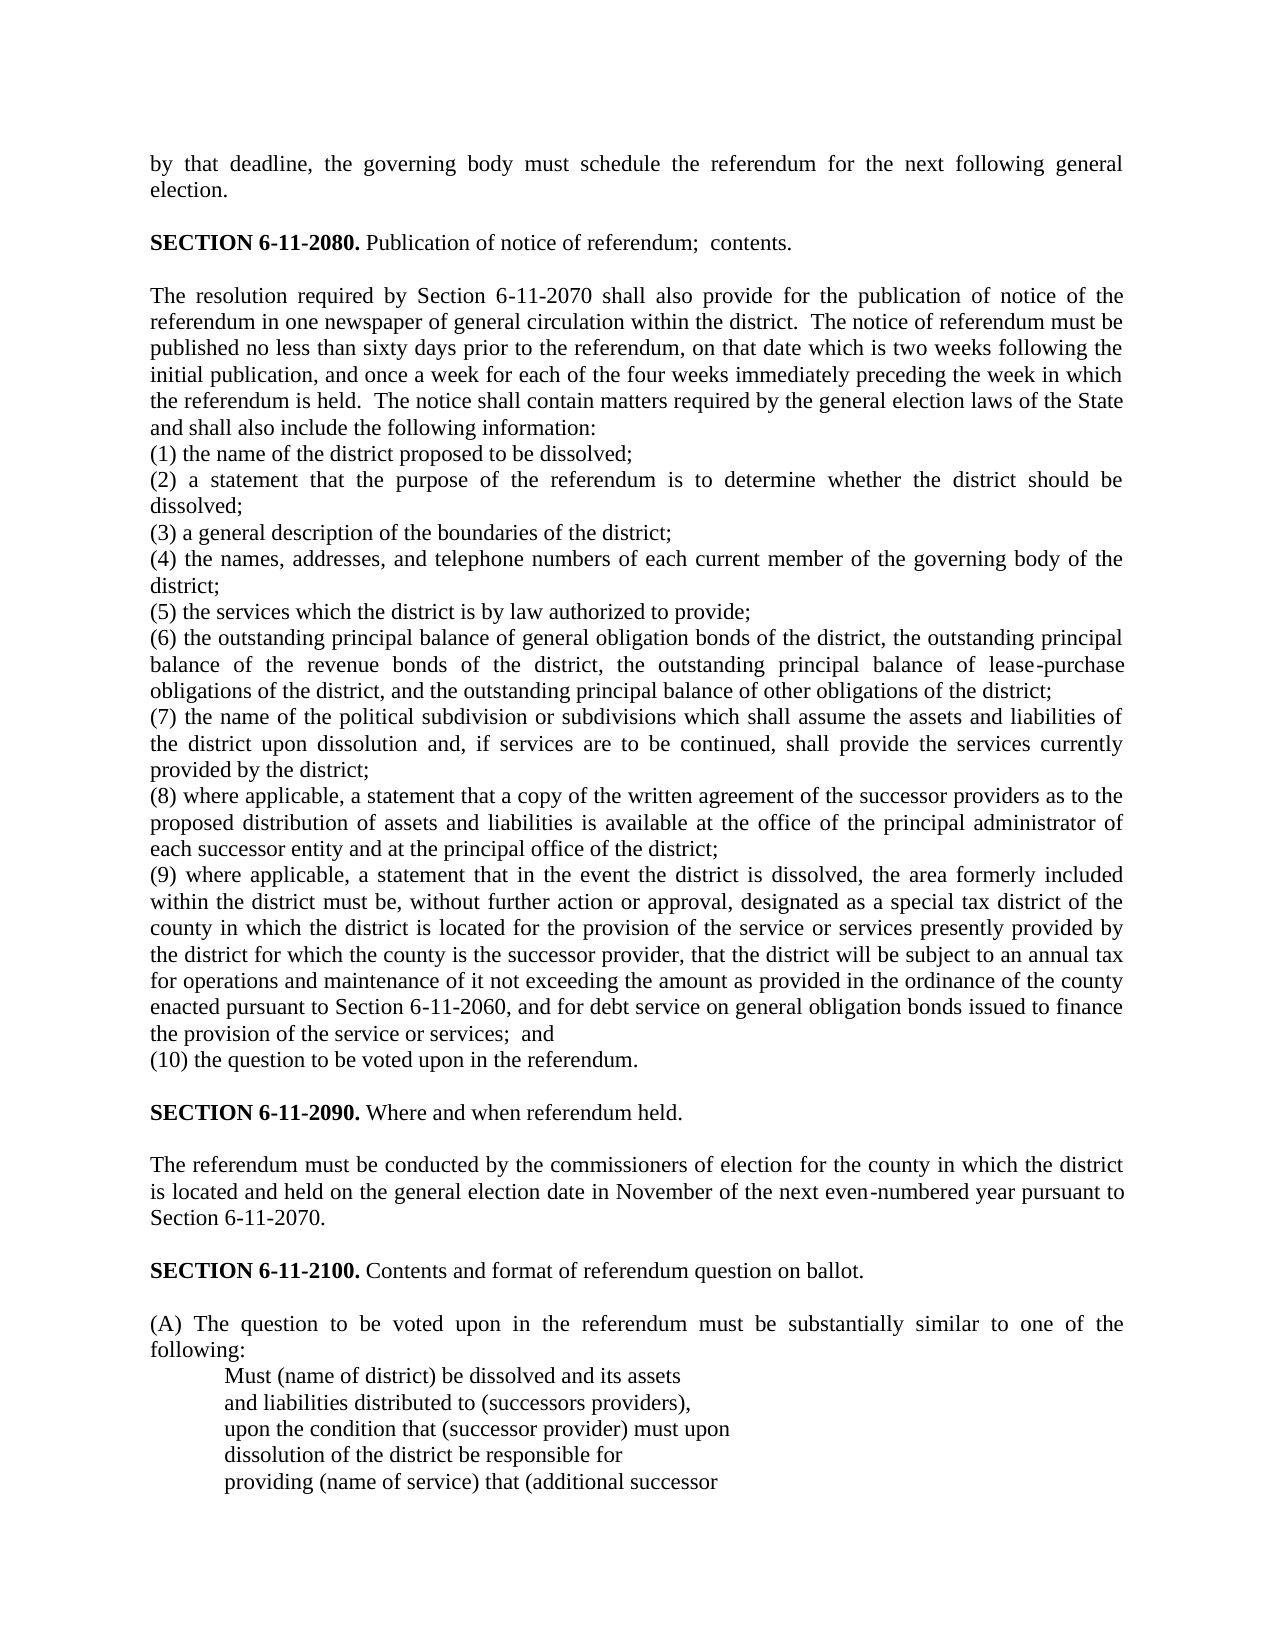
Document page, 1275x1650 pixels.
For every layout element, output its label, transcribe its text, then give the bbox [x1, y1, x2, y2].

text (A) The question to be voted upon in the referendum must be substantially similar to one of the following: [150, 1309, 1125, 1362]
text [150, 150, 1125, 203]
text (3) a general description of the boundaries of the district; [150, 519, 1125, 545]
text upon the condition that (successor provider) must upon [150, 1415, 1125, 1441]
text Must (name of district) be dissolved and its assets [150, 1362, 1125, 1389]
text (5) the services which the district is by law authorized to provide; [150, 598, 1125, 624]
text (10) the question to be voted upon in the referendum. [150, 1046, 1125, 1072]
text SECTION 6-11-2080. Publication of notice of referendum; contents. [150, 229, 1125, 255]
text providing (name of service) that (additional successor [150, 1468, 1125, 1494]
text (2) a statement that the purpose of the referendum is to determine whether the district should be dissolved; [150, 466, 1125, 519]
text (4) the names, addresses, and telephone numbers of each current member of the governing body of the district; [150, 545, 1125, 598]
text (6) the outstanding principal balance of general obligation bonds of the district, the outstanding principal balance of the revenue bonds of the district, the outstanding principal balance of lease-purchase obligations of the district, and the outstanding principal balance of other obligations of the district; [150, 624, 1125, 703]
text (1) the name of the district proposed to be dissolved; [150, 440, 1125, 466]
text (9) where applicable, a statement that in the event the district is dissolved, the area formerly included within the district must be, without further action or approval, designated as a special tax district of the county in which the district is located for the provision of the service or services presently provided by the district for which the county is the successor provider, that the district will be subject to an annual tax for operations and maintenance of it not exceeding the amount as provided in the ordinance of the county enacted pursuant to Section 6-11-2060, and for debt service on general obligation bonds issued to finance the provision of the service or services; and [150, 862, 1125, 1046]
text and liabilities distributed to (successors providers), [150, 1389, 1125, 1415]
text dissolution of the district be responsible for [150, 1441, 1125, 1468]
text The resolution required by Section 6-11-2070 shall also provide for the publication of notice of the referendum in one newspaper of general circulation within the district. The notice of referendum must be published no less than sixty days prior to the referendum, on that date which is two weeks following the initial publication, and once a week for each of the four weeks immediately preceding the week in which the referendum is held. The notice shall contain matters required by the general election laws of the State and shall also include the following information: [150, 282, 1125, 440]
text SECTION 6-11-2090. Where and when referendum held. [150, 1099, 1125, 1125]
text (8) where applicable, a statement that a copy of the written agreement of the successor providers as to the proposed distribution of assets and liabilities is available at the office of the principal administrator of each successor entity and at the principal office of the district; [150, 782, 1125, 862]
text SECTION 6-11-2100. Contents and format of referendum question on ballot. [150, 1257, 1125, 1283]
text (7) the name of the political subdivision or subdivisions which shall assume the assets and liabilities of the district upon dissolution and, if services are to be continued, shall provide the services currently provided by the district; [150, 703, 1125, 782]
text The referendum must be conducted by the commissioners of election for the county in which the district is located and held on the general election date in November of the next even-numbered year pursuant to Section 6-11-2070. [150, 1151, 1125, 1231]
